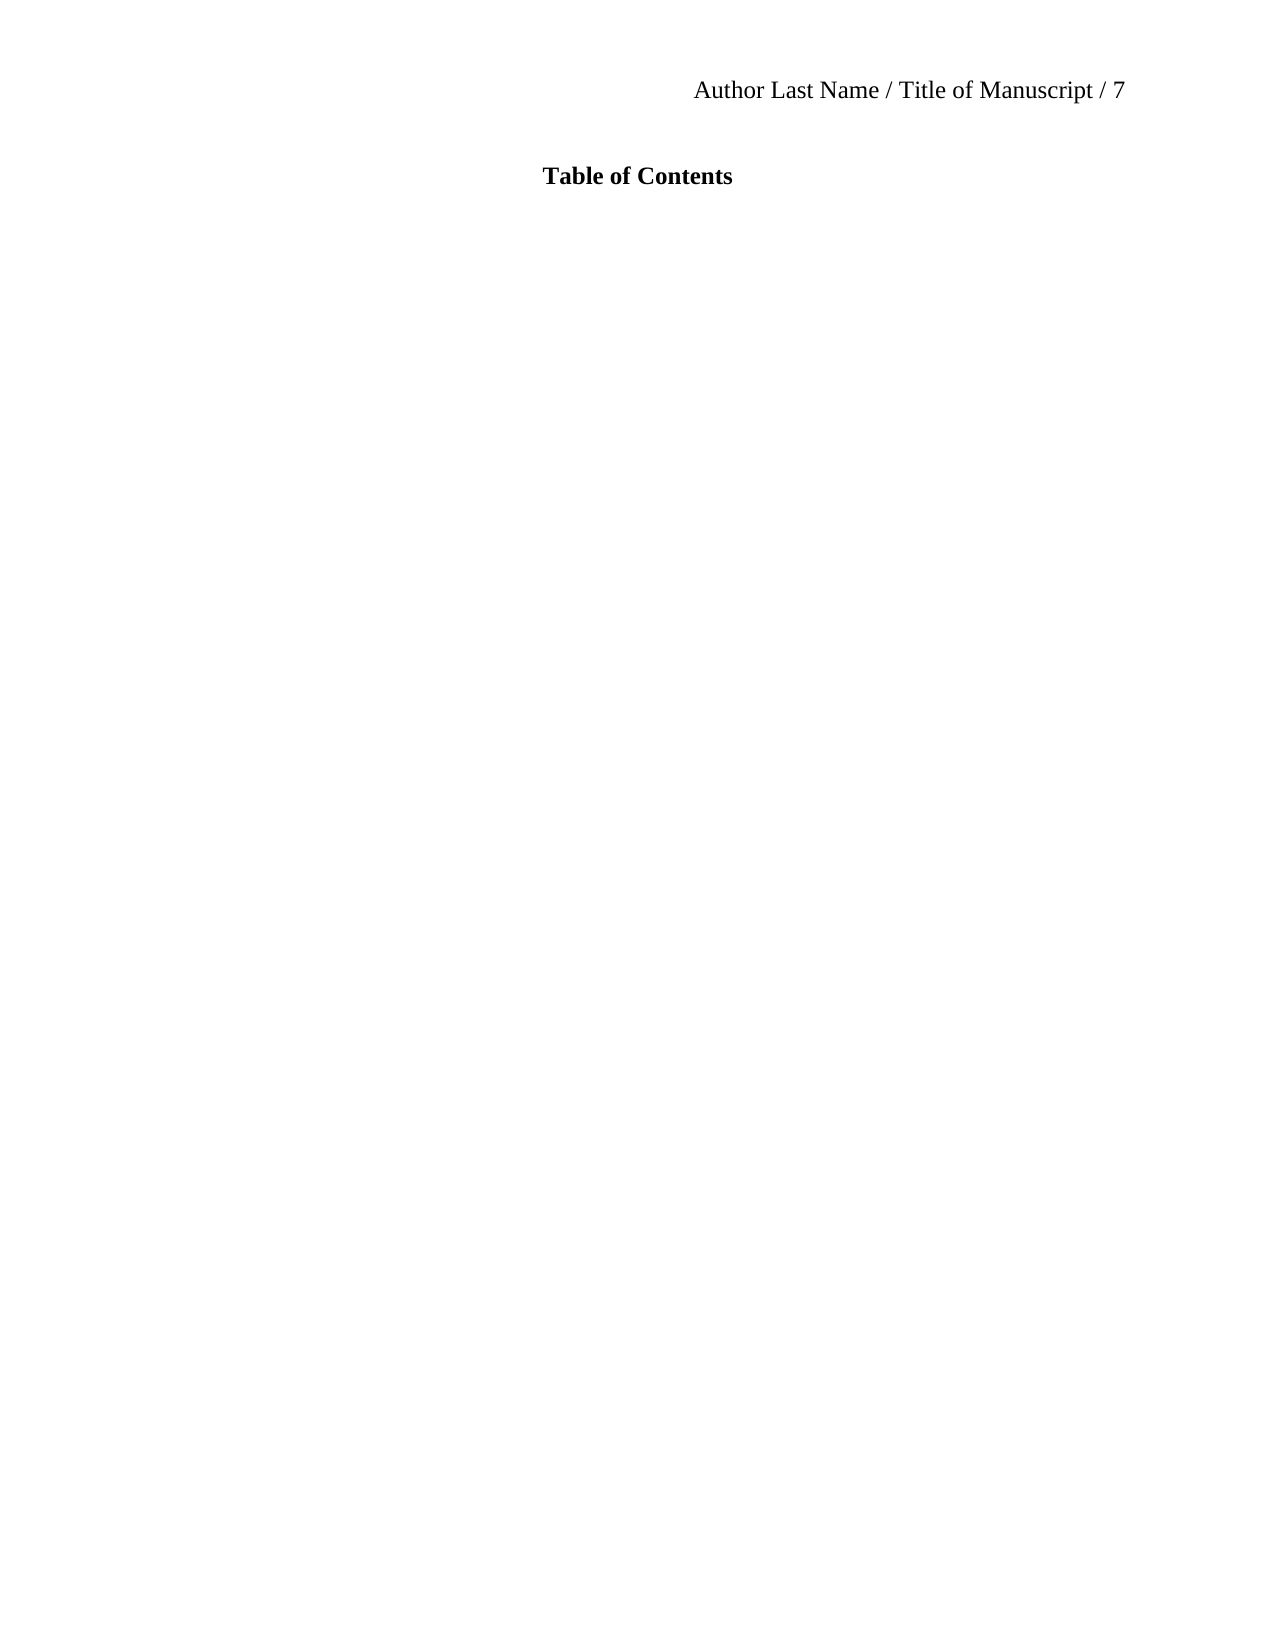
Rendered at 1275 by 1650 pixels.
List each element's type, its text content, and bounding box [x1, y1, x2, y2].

subtitle Table of Contents [150, 161, 1125, 190]
